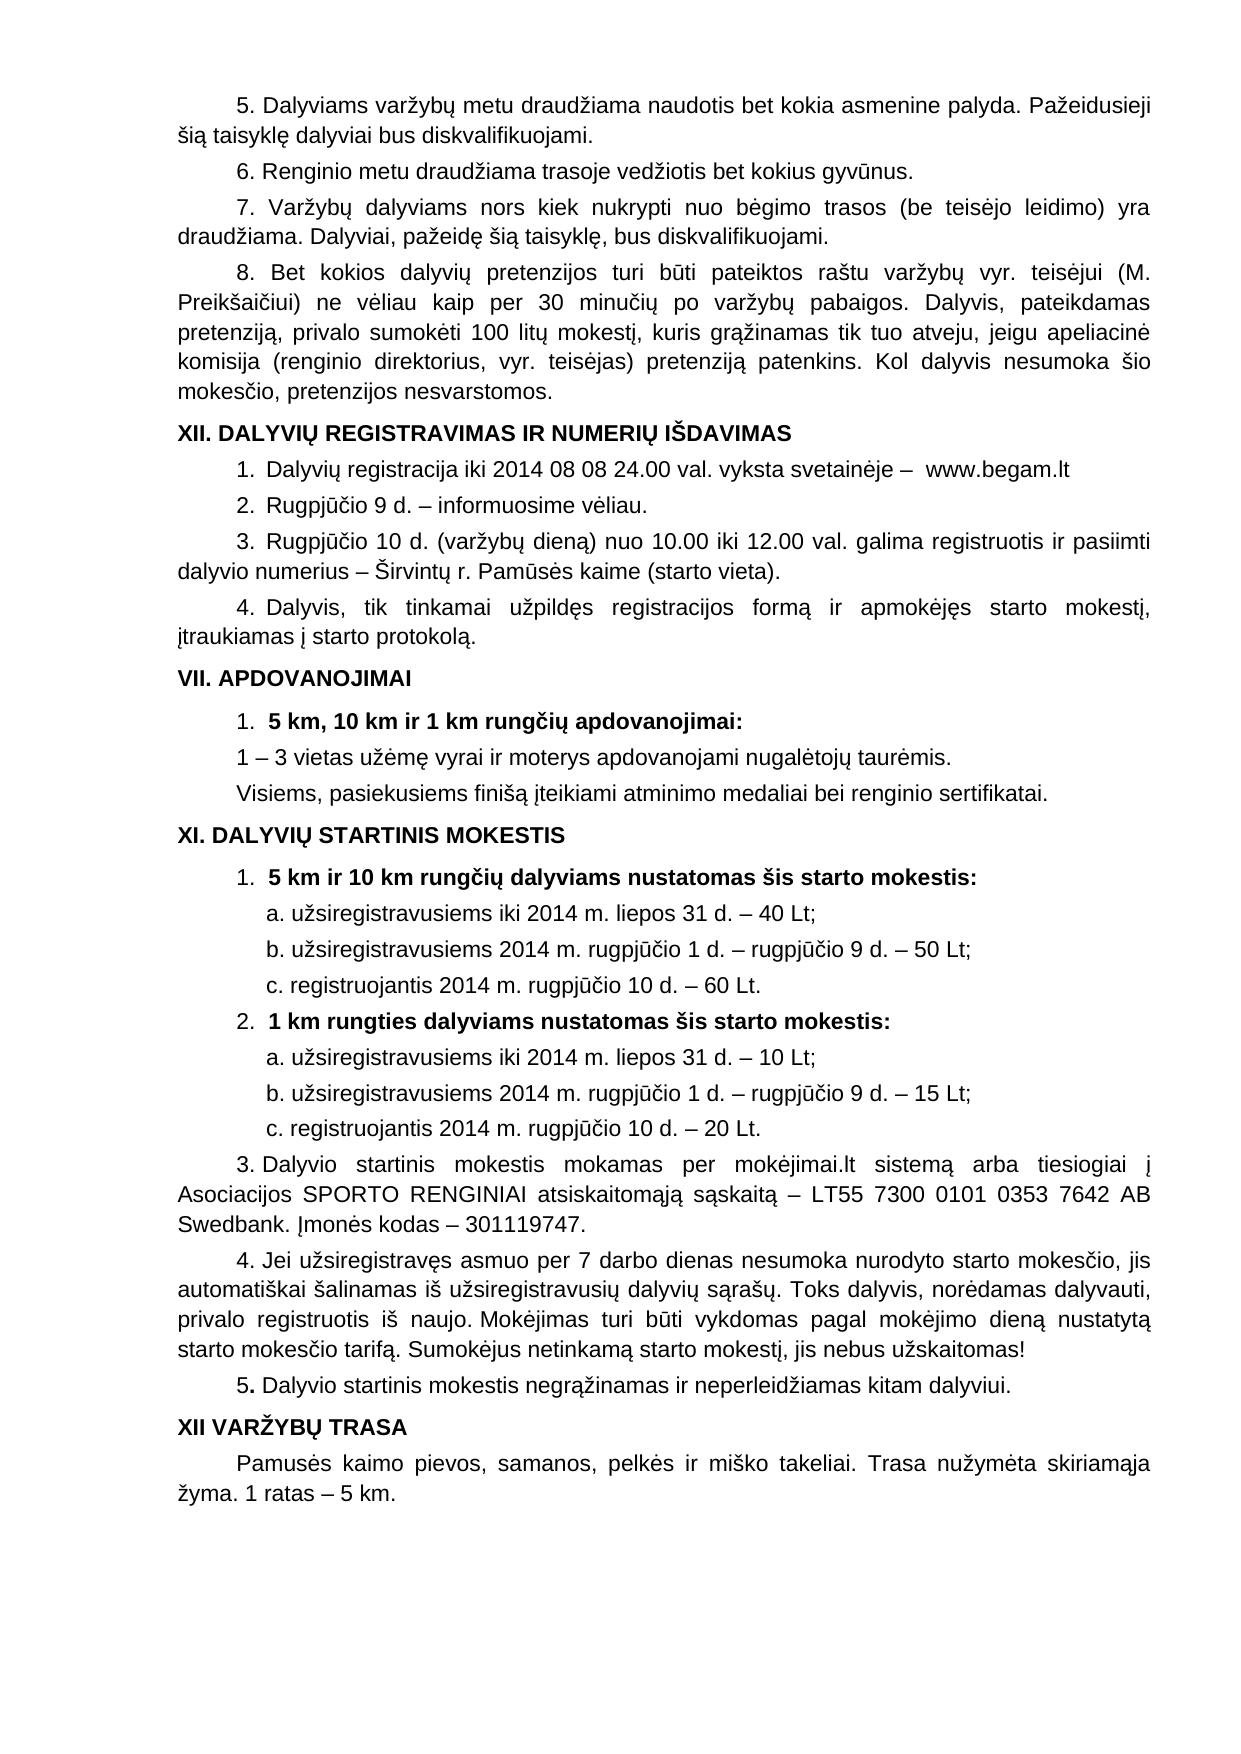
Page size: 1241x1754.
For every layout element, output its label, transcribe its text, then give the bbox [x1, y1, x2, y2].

text а. užsiregistravusiems iki 2014 m. liepos 31 d. – 40 Lt; [177, 896, 1152, 926]
text 3. Dalyvio startinis mokestis mokamas per mokėjimai.lt sistemą arba tiesiogiai į Asociacijos SPORTO RENGINIAI atsiskaitomąją sąskaitą – LT55 7300 0101 0353 7642 AB Swedbank. Įmonės kodas – 301119747. [177, 1148, 1152, 1237]
text c. registruojantis 2014 m. rugpjūčio 10 d. – 20 Lt. [177, 1112, 1152, 1142]
text 1 – 3 vietas užėmę vyrai ir moterys apdovanojami nugalėtojų taurėmis. [177, 740, 1152, 770]
text 5. Dalyviams varžybų metu draudžiama naudotis bet kokia asmenine palyda. Pažeidusieji šią taisyklę dalyviai bus diskvalifikuojami. [177, 89, 1152, 148]
text 6. Renginio metu draudžiama trasoje vedžiotis bet kokius gyvūnus. [177, 154, 1152, 184]
list Dalyvis, tik tinkamai užpildęs registracijos formą ir apmokėjęs starto mokestį, įtraukiamas į starto protokolą. [177, 590, 1152, 649]
text 4. Jei užsiregistravęs asmuo per 7 darbo dienas nesumoka nurodyto starto mokesčio, jis automatiškai šalinamas iš užsiregistravusių dalyvių sąrašų. Toks dalyvis, norėdamas dalyvauti, privalo registruotis iš naujo. Mokėjimas turi būti vykdomas pagal mokėjimo dieną nustatytą starto mokesčio tarifą. Sumokėjus netinkamą starto mokestį, jis nebus užskaitomas! [177, 1243, 1152, 1362]
text 1. 5 km, 10 km ir 1 km rungčių apdovanojimai: [177, 704, 1152, 734]
text Visiems, pasiekusiems finišą įteikiami atminimo medaliai bei renginio sertifikatai. [177, 776, 1152, 806]
text b. užsiregistravusiems 2014 m. rugpjūčio 1 d. – rugpjūčio 9 d. – 50 Lt; [177, 932, 1152, 962]
list Rugpjūčio 9 d. – informuosime vėliau. [177, 489, 1152, 518]
text а. užsiregistravusiems iki 2014 m. liepos 31 d. – 10 Lt; [177, 1040, 1152, 1070]
list Rugpjūčio 10 d. (varžybų dieną) nuo 10.00 iki 12.00 val. galima registruotis ir pasiimti dalyvio numerius – Širvintų r. Pamūsės kaime (starto vieta). [177, 524, 1152, 584]
text 7. Varžybų dalyviams nors kiek nukrypti nuo bėgimo trasos (be teisėjo leidimo) yra draudžiama. Dalyviai, pažeidę šią taisyklę, bus diskvalifikuojami. [177, 190, 1152, 249]
text 8. Bet kokios dalyvių pretenzijos turi būti pateiktos raštu varžybų vyr. teisėjui (M. Preikšaičiui) ne vėliau kaip per 30 minučių po varžybų pabaigos. Dalyvis, pateikdamas pretenziją, privalo sumokėti 100 litų mokestį, kuris grąžinamas tik tuo atveju, jeigu apeliacinė komisija (renginio direktorius, vyr. teisėjas) pretenziją patenkins. Kol dalyvis nesumoka šio mokesčio, pretenzijos nesvarstomos. [177, 256, 1152, 404]
text XII VARŽYBŲ TRASA [177, 1411, 1152, 1440]
text VII. APDOVANOJIMAI [177, 662, 1152, 692]
text b. užsiregistravusiems 2014 m. rugpjūčio 1 d. – rugpjūčio 9 d. – 15 Lt; [177, 1076, 1152, 1106]
text Pamusės kaimo pievos, samanos, pelkės ir miško takeliai. Trasa nužymėta skiriamąja žyma. 1 ratas – 5 km. [177, 1446, 1152, 1506]
text XI. DALYVIŲ STARTINIS MOKESTIS [177, 818, 1152, 848]
text c. registruojantis 2014 m. rugpjūčio 10 d. – 60 Lt. [177, 968, 1152, 998]
text XII. DALYVIŲ REGISTRAVIMAS IR NUMERIŲ IŠDAVIMAS [177, 417, 1152, 446]
list Dalyvių registracija iki 2014 08 08 24.00 val. vyksta svetainėje – www.begam.lt [177, 453, 1152, 482]
text 2. 1 km rungties dalyviams nustatomas šis starto mokestis: [177, 1004, 1152, 1034]
text 5. Dalyvio startinis mokestis negrąžinamas ir neperleidžiamas kitam dalyviui. [177, 1368, 1152, 1398]
text 1. 5 km ir 10 km rungčių dalyviams nustatomas šis starto mokestis: [177, 861, 1152, 890]
